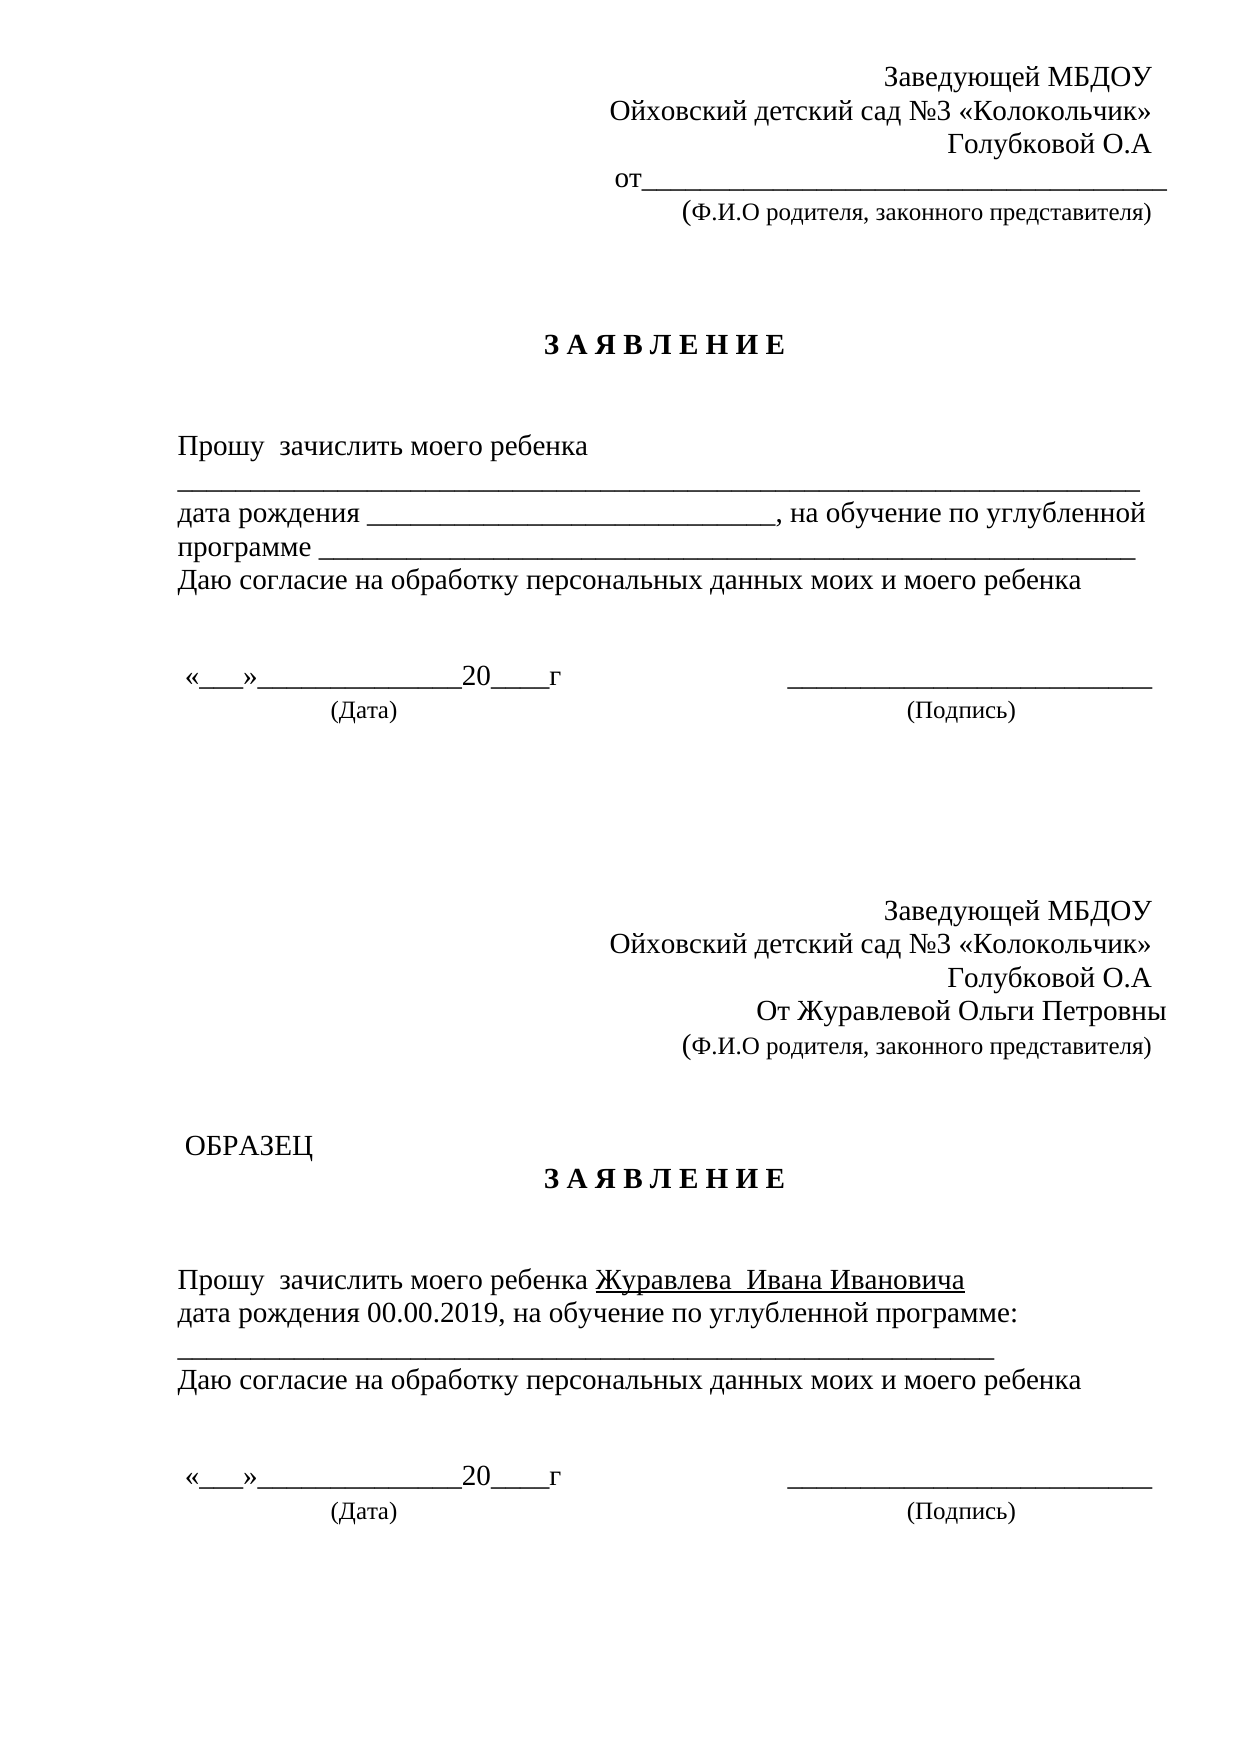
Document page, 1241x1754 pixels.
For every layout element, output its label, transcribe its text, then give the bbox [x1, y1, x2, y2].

text (Ф.И.О родителя, законного представителя) [177, 193, 1152, 227]
text (Дата) (Подпись) [177, 692, 1152, 725]
text от____________________________________ [177, 160, 1167, 193]
text Прошу зачислить моего ребенка __________________________________________________________________дата рождения ____________________________, на обучение по углубленной программе ________________________________________________________ Даю согласие на обработку персональных данных моих и моего ребенка [177, 428, 1152, 596]
text З А Я В Л Е Н И Е [177, 1161, 1152, 1195]
text Голубковой О.А [177, 960, 1152, 993]
text Заведующей МБДОУ [177, 893, 1152, 926]
text ОБРАЗЕЦ [177, 1128, 1152, 1161]
text З А Я В Л Е Н И Е [177, 327, 1152, 361]
text Прошу зачислить моего ребенка Журавлева Ивана Ивановича [177, 1262, 1152, 1295]
text Голубковой О.А [177, 126, 1152, 160]
text От Журавлевой Ольги Петровны [177, 993, 1167, 1027]
text «___»______________20____г _________________________ [177, 1458, 1152, 1492]
text «___»______________20____г _________________________ [177, 658, 1152, 692]
text (Ф.И.О родителя, законного представителя) [177, 1027, 1152, 1061]
text Ойховский детский сад №3 «Колокольчик» [177, 93, 1152, 126]
text дата рождения 00.00.2019, на обучение по углубленной программе: ________________________________________________________ [177, 1295, 1152, 1362]
text Заведующей МБДОУ [177, 59, 1152, 93]
text Ойховский детский сад №3 «Колокольчик» [177, 926, 1152, 960]
text Даю согласие на обработку персональных данных моих и моего ребенка [177, 1362, 1152, 1396]
text (Дата) (Подпись) [177, 1492, 1152, 1525]
